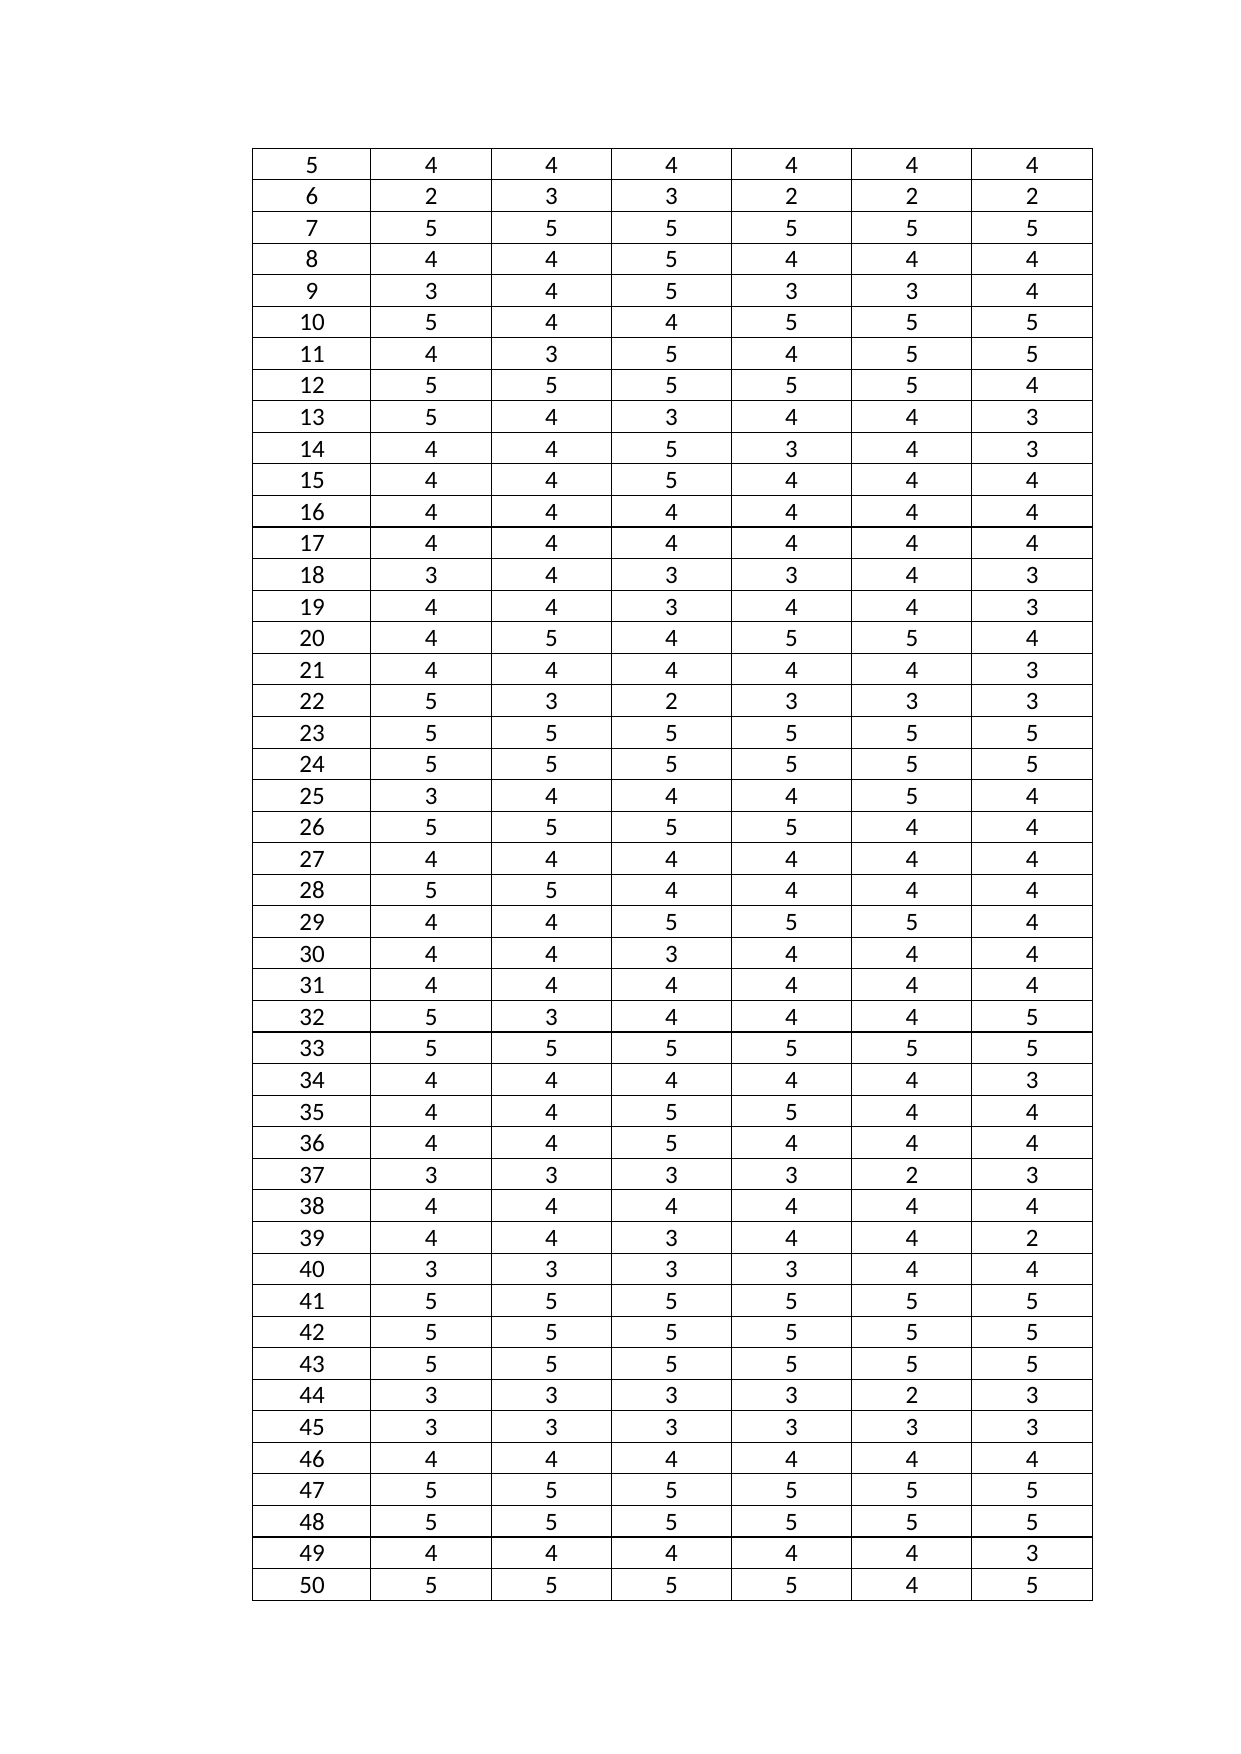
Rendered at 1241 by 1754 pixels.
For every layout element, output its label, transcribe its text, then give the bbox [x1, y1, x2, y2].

table_cell 5 [371, 749, 491, 779]
table_cell 45 [253, 1411, 370, 1442]
table_cell 5 [852, 906, 971, 937]
table_cell 3 [972, 685, 1092, 716]
table_cell 3 [732, 685, 851, 716]
table_cell 5 [492, 1285, 611, 1316]
table_cell 20 [253, 622, 370, 653]
table_cell 4 [972, 1127, 1092, 1158]
table_cell 13 [253, 401, 370, 432]
table_cell 4 [612, 1001, 731, 1031]
table_cell 33 [253, 1033, 370, 1063]
table_cell 5 [732, 212, 851, 242]
table_cell 4 [972, 275, 1092, 306]
table_cell 5 [371, 401, 491, 432]
table_cell 4 [732, 1064, 851, 1094]
table_cell 4 [732, 875, 851, 905]
table_cell 5 [972, 1506, 1092, 1536]
table_cell 4 [492, 1443, 611, 1473]
table_cell 4 [492, 401, 611, 432]
table_cell 5 [612, 370, 731, 400]
table_cell 5 [852, 1506, 971, 1536]
table_cell 5 [371, 1348, 491, 1379]
table_cell 4 [732, 1538, 851, 1568]
table_cell 35 [253, 1096, 370, 1126]
table_cell 4 [612, 843, 731, 874]
table_cell 16 [253, 496, 370, 526]
table_cell 12 [253, 370, 370, 400]
table_cell 4 [371, 1190, 491, 1221]
table_cell 4 [371, 654, 491, 684]
table_cell 24 [253, 749, 370, 779]
table_cell 5 [371, 1001, 491, 1031]
table_cell 3 [732, 1254, 851, 1284]
table_cell 5 [612, 1096, 731, 1126]
table_cell 5 [972, 1285, 1092, 1316]
table_cell 5 [732, 622, 851, 653]
table_cell 4 [732, 1190, 851, 1221]
table_cell 4 [612, 496, 731, 526]
table_cell 38 [253, 1190, 370, 1221]
table_cell 4 [972, 812, 1092, 842]
table_cell 5 [371, 1506, 491, 1536]
table_cell 4 [732, 1443, 851, 1473]
table_cell 4 [852, 1064, 971, 1094]
table_cell 30 [253, 938, 370, 968]
table_cell 5 [492, 749, 611, 779]
table_cell 4 [492, 496, 611, 526]
table_cell 5 [972, 338, 1092, 369]
table_cell 4 [732, 496, 851, 526]
table_cell 44 [253, 1380, 370, 1410]
table_cell 10 [253, 307, 370, 337]
table_cell 4 [492, 528, 611, 558]
table_cell 4 [612, 1443, 731, 1473]
table_cell 6 [253, 180, 370, 211]
table_cell 5 [852, 749, 971, 779]
table_cell 4 [972, 1443, 1092, 1473]
table_cell 5 [732, 1285, 851, 1316]
table_cell 4 [732, 843, 851, 874]
table_cell 4 [371, 906, 491, 937]
table_cell 4 [972, 496, 1092, 526]
table_cell 5 [972, 1033, 1092, 1063]
table_cell 4 [371, 1538, 491, 1568]
table_cell 3 [732, 433, 851, 463]
table_cell 5 [852, 717, 971, 747]
table_cell 5 [612, 338, 731, 369]
table_cell 5 [371, 1317, 491, 1347]
table_cell 17 [253, 528, 370, 558]
table_cell 4 [371, 938, 491, 968]
table_cell 5 [732, 1317, 851, 1347]
table_cell 2 [972, 180, 1092, 211]
table_cell 2 [371, 180, 491, 211]
table_cell 22 [253, 685, 370, 716]
table_cell 3 [972, 401, 1092, 432]
table_cell 4 [852, 244, 971, 274]
table_cell 4 [492, 1096, 611, 1126]
table_cell 3 [371, 1411, 491, 1442]
table_cell 5 [612, 464, 731, 495]
table_cell 4 [492, 307, 611, 337]
table_cell 4 [852, 149, 971, 179]
table_cell 5 [371, 212, 491, 242]
table_cell 5 [371, 812, 491, 842]
table_cell 5 [732, 307, 851, 337]
table_cell 3 [972, 559, 1092, 589]
table_cell 4 [492, 559, 611, 589]
table_cell 2 [612, 685, 731, 716]
table_cell 3 [492, 685, 611, 716]
table_cell 26 [253, 812, 370, 842]
table_cell 5 [732, 1348, 851, 1379]
table_cell 4 [732, 1127, 851, 1158]
table_cell 4 [371, 496, 491, 526]
table_cell 3 [492, 1254, 611, 1284]
table_cell 5 [371, 717, 491, 747]
table_cell 5 [972, 212, 1092, 242]
table_cell 5 [852, 338, 971, 369]
table_cell 4 [972, 244, 1092, 274]
table_cell 4 [972, 1254, 1092, 1284]
table_cell 5 [852, 307, 971, 337]
table_cell 4 [612, 1064, 731, 1094]
table_cell 4 [852, 591, 971, 621]
table_cell 4 [612, 307, 731, 337]
table_cell 5 [612, 244, 731, 274]
table_cell 4 [852, 1190, 971, 1221]
table_cell 8 [253, 244, 370, 274]
table_cell 4 [852, 875, 971, 905]
table_cell 5 [612, 1317, 731, 1347]
table_cell 4 [852, 1443, 971, 1473]
table_cell 3 [612, 401, 731, 432]
table_cell 5 [732, 1474, 851, 1505]
table_cell 5 [732, 370, 851, 400]
table_cell 5 [492, 875, 611, 905]
table_cell 3 [492, 1411, 611, 1442]
table_cell 29 [253, 906, 370, 937]
table_cell 3 [371, 1380, 491, 1410]
table_cell 4 [371, 1096, 491, 1126]
table_cell 3 [371, 275, 491, 306]
table_cell 19 [253, 591, 370, 621]
table_cell 4 [972, 622, 1092, 653]
table_cell 4 [852, 1254, 971, 1284]
table_cell 4 [732, 969, 851, 1000]
table_cell 5 [972, 307, 1092, 337]
table_cell 5 [972, 1348, 1092, 1379]
table_cell 2 [852, 1159, 971, 1189]
table_cell 4 [972, 1096, 1092, 1126]
table_cell 4 [972, 464, 1092, 495]
table_cell 5 [492, 1348, 611, 1379]
table_cell 3 [732, 559, 851, 589]
table_cell 3 [492, 338, 611, 369]
table_cell 47 [253, 1474, 370, 1505]
table_cell 3 [732, 1411, 851, 1442]
table_cell 4 [492, 780, 611, 811]
table_cell 4 [732, 591, 851, 621]
table_cell 5 [492, 622, 611, 653]
table_cell 36 [253, 1127, 370, 1158]
table_cell 5 [612, 1033, 731, 1063]
table_cell 5 [371, 1569, 491, 1599]
table_cell 5 [492, 1569, 611, 1599]
table_cell 4 [612, 622, 731, 653]
table_cell 4 [732, 654, 851, 684]
table_cell 50 [253, 1569, 370, 1599]
table_cell 3 [492, 1380, 611, 1410]
table_cell 3 [492, 180, 611, 211]
table_cell 4 [492, 1127, 611, 1158]
table_cell 3 [612, 1159, 731, 1189]
table_cell 4 [492, 244, 611, 274]
table_cell 3 [972, 1411, 1092, 1442]
table_cell 4 [972, 843, 1092, 874]
table_cell 5 [972, 717, 1092, 747]
table_cell 5 [371, 1033, 491, 1063]
table_cell 3 [972, 654, 1092, 684]
table_cell 7 [253, 212, 370, 242]
table_cell 4 [732, 464, 851, 495]
table_cell 27 [253, 843, 370, 874]
table_cell 5 [972, 1474, 1092, 1505]
table_cell 4 [852, 1127, 971, 1158]
table_cell 5 [371, 370, 491, 400]
table_cell 3 [732, 1380, 851, 1410]
table_cell 5 [732, 1506, 851, 1536]
table_cell 4 [612, 528, 731, 558]
table_cell 48 [253, 1506, 370, 1536]
table_cell 32 [253, 1001, 370, 1031]
table_cell 3 [732, 275, 851, 306]
table_cell 4 [371, 1064, 491, 1094]
table_cell 5 [732, 1096, 851, 1126]
table_cell 2 [732, 180, 851, 211]
table_cell 31 [253, 969, 370, 1000]
table_cell 5 [732, 906, 851, 937]
table_cell 5 [852, 1033, 971, 1063]
table_cell 5 [852, 780, 971, 811]
table_cell 4 [732, 244, 851, 274]
table_cell 3 [612, 1411, 731, 1442]
table_cell 3 [371, 1159, 491, 1189]
table_cell 4 [852, 496, 971, 526]
table_cell 3 [972, 1380, 1092, 1410]
table_cell 4 [852, 1222, 971, 1252]
table_cell 2 [972, 1222, 1092, 1252]
table_cell 4 [371, 528, 491, 558]
table_cell 3 [852, 275, 971, 306]
table_cell 4 [972, 1190, 1092, 1221]
table_cell 3 [612, 1380, 731, 1410]
table_cell 4 [612, 780, 731, 811]
table_cell 5 [612, 1127, 731, 1158]
table_cell 4 [972, 149, 1092, 179]
table_cell 4 [852, 1096, 971, 1126]
table_cell 4 [972, 528, 1092, 558]
table_cell 25 [253, 780, 370, 811]
table_cell 49 [253, 1538, 370, 1568]
table_cell 5 [852, 1285, 971, 1316]
table_cell 4 [371, 1222, 491, 1252]
table_cell 5 [972, 1317, 1092, 1347]
table_cell 3 [852, 685, 971, 716]
table_cell 4 [852, 843, 971, 874]
table_cell 4 [492, 149, 611, 179]
table_cell 4 [972, 906, 1092, 937]
table_cell 5 [612, 749, 731, 779]
table_cell 3 [612, 1254, 731, 1284]
table_cell 3 [972, 433, 1092, 463]
table_cell 4 [972, 938, 1092, 968]
table_cell 37 [253, 1159, 370, 1189]
table_cell 4 [732, 780, 851, 811]
table_cell 3 [612, 591, 731, 621]
table_cell 2 [852, 1380, 971, 1410]
table_cell 5 [732, 812, 851, 842]
table_cell 4 [492, 843, 611, 874]
table_cell 3 [612, 1222, 731, 1252]
table_cell 3 [492, 1001, 611, 1031]
table_cell 11 [253, 338, 370, 369]
table_cell 4 [371, 1127, 491, 1158]
table_cell 4 [732, 149, 851, 179]
table_cell 3 [972, 591, 1092, 621]
table_cell 40 [253, 1254, 370, 1284]
table_cell 2 [852, 180, 971, 211]
table_cell 3 [371, 780, 491, 811]
table_cell 34 [253, 1064, 370, 1094]
table_cell 4 [371, 244, 491, 274]
table_cell 4 [371, 1443, 491, 1473]
table_cell 5 [852, 1317, 971, 1347]
table_cell 4 [732, 938, 851, 968]
table_cell 4 [492, 938, 611, 968]
table_cell 5 [371, 307, 491, 337]
table_cell 5 [612, 1569, 731, 1599]
table_cell 43 [253, 1348, 370, 1379]
table_cell 5 [972, 749, 1092, 779]
table_cell 4 [492, 906, 611, 937]
table_cell 5 [732, 1033, 851, 1063]
table_cell 41 [253, 1285, 370, 1316]
table_cell 5 [612, 212, 731, 242]
table_cell 5 [371, 685, 491, 716]
table_cell 4 [492, 969, 611, 1000]
table_cell 5 [972, 1001, 1092, 1031]
table_cell 4 [612, 969, 731, 1000]
table_cell 4 [612, 875, 731, 905]
table_cell 4 [612, 654, 731, 684]
table_cell 4 [492, 654, 611, 684]
table_cell 5 [492, 370, 611, 400]
table_cell 4 [371, 591, 491, 621]
table_cell 4 [371, 338, 491, 369]
table_cell 4 [852, 938, 971, 968]
table_cell 4 [371, 464, 491, 495]
table_cell 4 [492, 591, 611, 621]
table_cell 4 [852, 433, 971, 463]
table_cell 5 [852, 1474, 971, 1505]
table_cell 5 [852, 622, 971, 653]
table_cell 3 [972, 1159, 1092, 1189]
table_cell 4 [492, 1538, 611, 1568]
table_cell 5 [612, 275, 731, 306]
table_cell 4 [972, 875, 1092, 905]
table_cell 5 [492, 812, 611, 842]
table_cell 4 [852, 654, 971, 684]
table_cell 46 [253, 1443, 370, 1473]
table_cell 4 [492, 1190, 611, 1221]
table_cell 5 [972, 1569, 1092, 1599]
table_cell 4 [492, 1064, 611, 1094]
table_cell 42 [253, 1317, 370, 1347]
table_cell 4 [972, 370, 1092, 400]
table_cell 4 [852, 401, 971, 432]
table_cell 9 [253, 275, 370, 306]
table_cell 23 [253, 717, 370, 747]
table_cell 5 [612, 717, 731, 747]
table_cell 4 [492, 433, 611, 463]
table_cell 5 [852, 370, 971, 400]
table_cell 4 [371, 969, 491, 1000]
table_cell 5 [732, 1569, 851, 1599]
table_cell 4 [371, 843, 491, 874]
table_cell 3 [371, 1254, 491, 1284]
table_cell 4 [612, 1190, 731, 1221]
table_cell 3 [852, 1411, 971, 1442]
table_cell 18 [253, 559, 370, 589]
table_cell 4 [852, 528, 971, 558]
table_cell 5 [612, 1348, 731, 1379]
table_cell 14 [253, 433, 370, 463]
table_cell 4 [732, 528, 851, 558]
table_cell 4 [371, 433, 491, 463]
table_cell 3 [972, 1538, 1092, 1568]
table_cell 5 [612, 812, 731, 842]
table_cell 5 [371, 1474, 491, 1505]
table_cell 3 [972, 1064, 1092, 1094]
table_cell 4 [492, 464, 611, 495]
table_cell 5 [852, 212, 971, 242]
table_cell 3 [612, 938, 731, 968]
table_cell 5 [492, 212, 611, 242]
table_cell 5 [492, 1474, 611, 1505]
table_cell 5 [492, 717, 611, 747]
table_cell 5 [732, 749, 851, 779]
table_cell 3 [612, 559, 731, 589]
table_cell 5 [371, 1285, 491, 1316]
table_cell 5 [612, 1474, 731, 1505]
table_cell 5 [732, 717, 851, 747]
table_cell 4 [852, 1538, 971, 1568]
table_cell 5 [492, 1506, 611, 1536]
table_cell 5 [492, 1317, 611, 1347]
table_cell 4 [852, 969, 971, 1000]
table_cell 4 [852, 1569, 971, 1599]
table_cell 5 [612, 1506, 731, 1536]
table_cell 4 [972, 780, 1092, 811]
table_cell 4 [852, 812, 971, 842]
table_cell 4 [732, 1001, 851, 1031]
table_cell 5 [612, 433, 731, 463]
table_cell 4 [732, 1222, 851, 1252]
table_cell 4 [852, 1001, 971, 1031]
table_cell 4 [972, 969, 1092, 1000]
table_cell 28 [253, 875, 370, 905]
table_cell 4 [492, 1222, 611, 1252]
table_cell 4 [852, 464, 971, 495]
table_cell 3 [492, 1159, 611, 1189]
table_cell 4 [371, 149, 491, 179]
table_cell 4 [612, 149, 731, 179]
table_cell 5 [852, 1348, 971, 1379]
table_cell 4 [612, 1538, 731, 1568]
table_cell 4 [852, 559, 971, 589]
table_cell 4 [492, 275, 611, 306]
table_cell 21 [253, 654, 370, 684]
table_cell 4 [732, 401, 851, 432]
table_cell 5 [253, 149, 370, 179]
table_cell 3 [732, 1159, 851, 1189]
table_cell 4 [732, 338, 851, 369]
table_cell 4 [371, 622, 491, 653]
table_cell 39 [253, 1222, 370, 1252]
table_cell 5 [612, 906, 731, 937]
table_cell 5 [612, 1285, 731, 1316]
table_cell 15 [253, 464, 370, 495]
table_cell 5 [371, 875, 491, 905]
table_cell 5 [492, 1033, 611, 1063]
table_cell 3 [612, 180, 731, 211]
table_cell 3 [371, 559, 491, 589]
